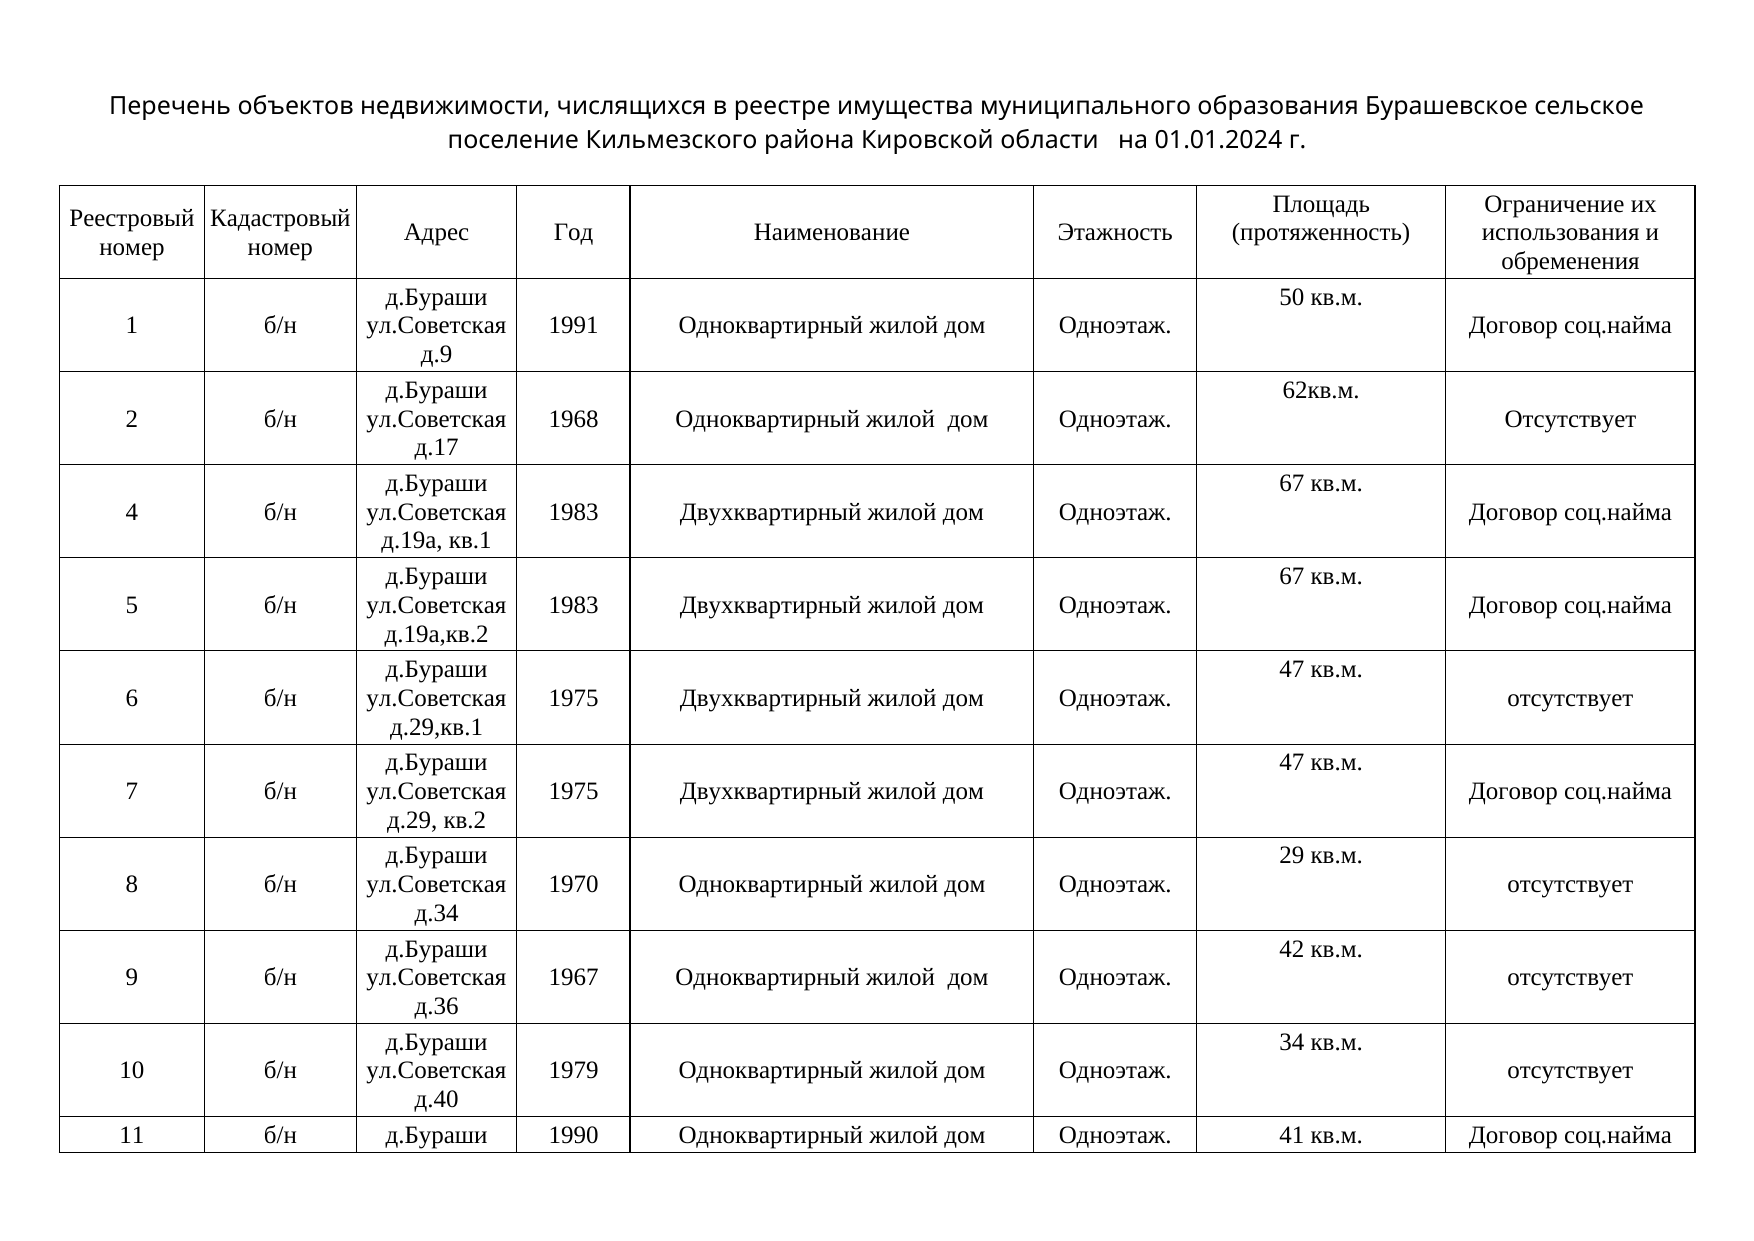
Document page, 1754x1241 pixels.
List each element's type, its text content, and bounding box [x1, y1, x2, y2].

table_header Год [517, 186, 629, 278]
table_cell 11 [60, 1117, 204, 1152]
table_cell 2 [60, 372, 204, 464]
table_cell 42 кв.м. [1197, 931, 1445, 1023]
table_cell б/н [205, 745, 356, 837]
table_cell Двухквартирный жилой дом [631, 651, 1033, 743]
table_header Кадастровый номер [205, 186, 356, 278]
table_cell 29 кв.м. [1197, 838, 1445, 930]
text Перечень объектов недвижимости, числящихся в реестре имущества муниципального образования Бурашевское сельское поселение Кильмезского района Кировской области на 01.01.2024 г. [59, 88, 1695, 156]
table_cell д.Бураши ул.Советская д.9 [357, 279, 516, 371]
table_cell д.Бураши ул.Советская д.36 [357, 931, 516, 1023]
table_cell 5 [60, 558, 204, 650]
table_cell д.Бураши ул.Советская д.19а,кв.2 [357, 558, 516, 650]
table_cell б/н [205, 838, 356, 930]
table_cell Одноквартирный жилой дом [631, 279, 1033, 371]
table_cell б/н [205, 1117, 356, 1152]
table_cell 1968 [517, 372, 629, 464]
table_cell Одноэтаж. [1034, 651, 1196, 743]
table_cell Отсутствует [1446, 372, 1694, 464]
table_cell Договор соц.найма [1446, 279, 1694, 371]
table_cell 1975 [517, 651, 629, 743]
table_cell д.Бураши ул.Советская д.34 [357, 838, 516, 930]
table_cell 1983 [517, 558, 629, 650]
table_cell д.Бураши ул.Советская д.40 [357, 1024, 516, 1116]
table_cell Одноэтаж. [1034, 558, 1196, 650]
table_cell Двухквартирный жилой дом [631, 465, 1033, 557]
table_cell 4 [60, 465, 204, 557]
table_cell отсутствует [1446, 838, 1694, 930]
table_cell 47 кв.м. [1197, 651, 1445, 743]
table_cell Одноэтаж. [1034, 838, 1196, 930]
table_cell б/н [205, 279, 356, 371]
table_cell Одноэтаж. [1034, 465, 1196, 557]
table_cell д.Бураши ул.Советская д.29,кв.1 [357, 651, 516, 743]
table_cell отсутствует [1446, 651, 1694, 743]
table_cell 1979 [517, 1024, 629, 1116]
table_cell отсутствует [1446, 1024, 1694, 1116]
table_cell 41 кв.м. [1197, 1117, 1445, 1152]
table_cell Договор соц.найма [1446, 465, 1694, 557]
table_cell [357, 1117, 516, 1152]
table_cell 1975 [517, 745, 629, 837]
table_cell Договор соц.найма [1446, 1117, 1694, 1152]
table_cell 62кв.м. [1197, 372, 1445, 464]
table_cell Одноэтаж. [1034, 1117, 1196, 1152]
table_cell б/н [205, 931, 356, 1023]
table_header Ограничение их использования и обременения [1446, 186, 1694, 278]
table_cell б/н [205, 1024, 356, 1116]
table_cell 10 [60, 1024, 204, 1116]
table_cell Одноквартирный жилой дом [631, 838, 1033, 930]
table_cell 67 кв.м. [1197, 558, 1445, 650]
table_cell Договор соц.найма [1446, 558, 1694, 650]
table_cell Договор соц.найма [1446, 745, 1694, 837]
table_cell 67 кв.м. [1197, 465, 1445, 557]
table_cell д.Бураши ул.Советская д.19а, кв.1 [357, 465, 516, 557]
table_header Площадь (протяженность) [1197, 186, 1445, 278]
table_cell Одноэтаж. [1034, 372, 1196, 464]
table_cell 1990 [517, 1117, 629, 1152]
table_cell 7 [60, 745, 204, 837]
table_cell Одноэтаж. [1034, 931, 1196, 1023]
table_cell 34 кв.м. [1197, 1024, 1445, 1116]
table_cell б/н [205, 651, 356, 743]
table_cell б/н [205, 465, 356, 557]
table_cell Одноквартирный жилой дом [631, 372, 1033, 464]
table_header Этажность [1034, 186, 1196, 278]
table_cell Одноквартирный жилой дом [631, 1024, 1033, 1116]
table_cell б/н [205, 558, 356, 650]
table_cell Двухквартирный жилой дом [631, 745, 1033, 837]
table_header Адрес [357, 186, 516, 278]
table_cell 1983 [517, 465, 629, 557]
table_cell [631, 1117, 1033, 1152]
table_cell 6 [60, 651, 204, 743]
table_cell 1991 [517, 279, 629, 371]
table_cell 1967 [517, 931, 629, 1023]
table_cell 1 [60, 279, 204, 371]
table_header Реестровый номер [60, 186, 204, 278]
table_cell д.Бураши ул.Советская д.17 [357, 372, 516, 464]
table_cell 1970 [517, 838, 629, 930]
table_cell Одноэтаж. [1034, 1024, 1196, 1116]
table_cell Одноквартирный жилой дом [631, 931, 1033, 1023]
table_header Наименование [631, 186, 1033, 278]
table_cell 50 кв.м. [1197, 279, 1445, 371]
table_cell 47 кв.м. [1197, 745, 1445, 837]
table_cell отсутствует [1446, 931, 1694, 1023]
table_cell Одноэтаж. [1034, 279, 1196, 371]
table_cell д.Бураши ул.Советская д.29, кв.2 [357, 745, 516, 837]
table_cell 9 [60, 931, 204, 1023]
table_cell Двухквартирный жилой дом [631, 558, 1033, 650]
table_cell 8 [60, 838, 204, 930]
table_cell Одноэтаж. [1034, 745, 1196, 837]
table_cell б/н [205, 372, 356, 464]
